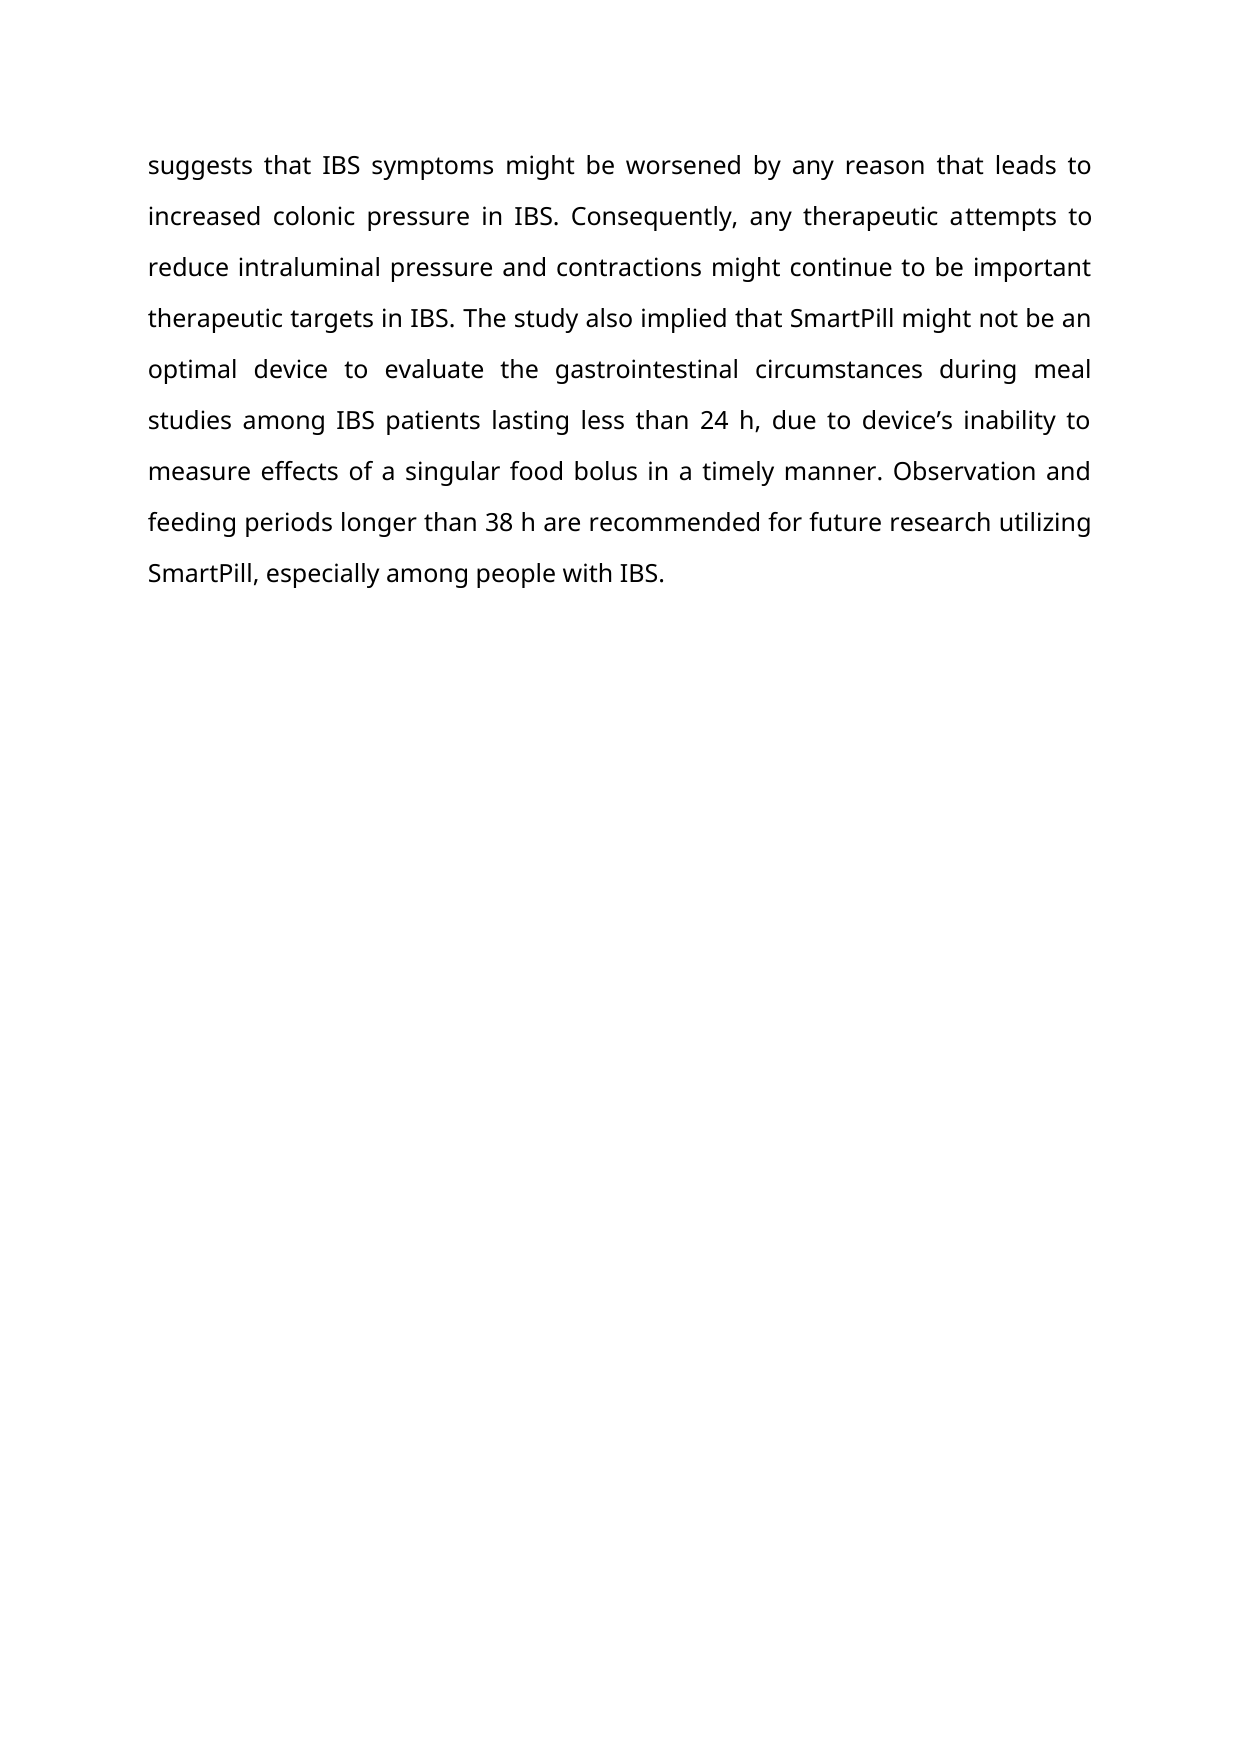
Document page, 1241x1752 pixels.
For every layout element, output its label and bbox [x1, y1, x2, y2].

text [148, 148, 1092, 590]
